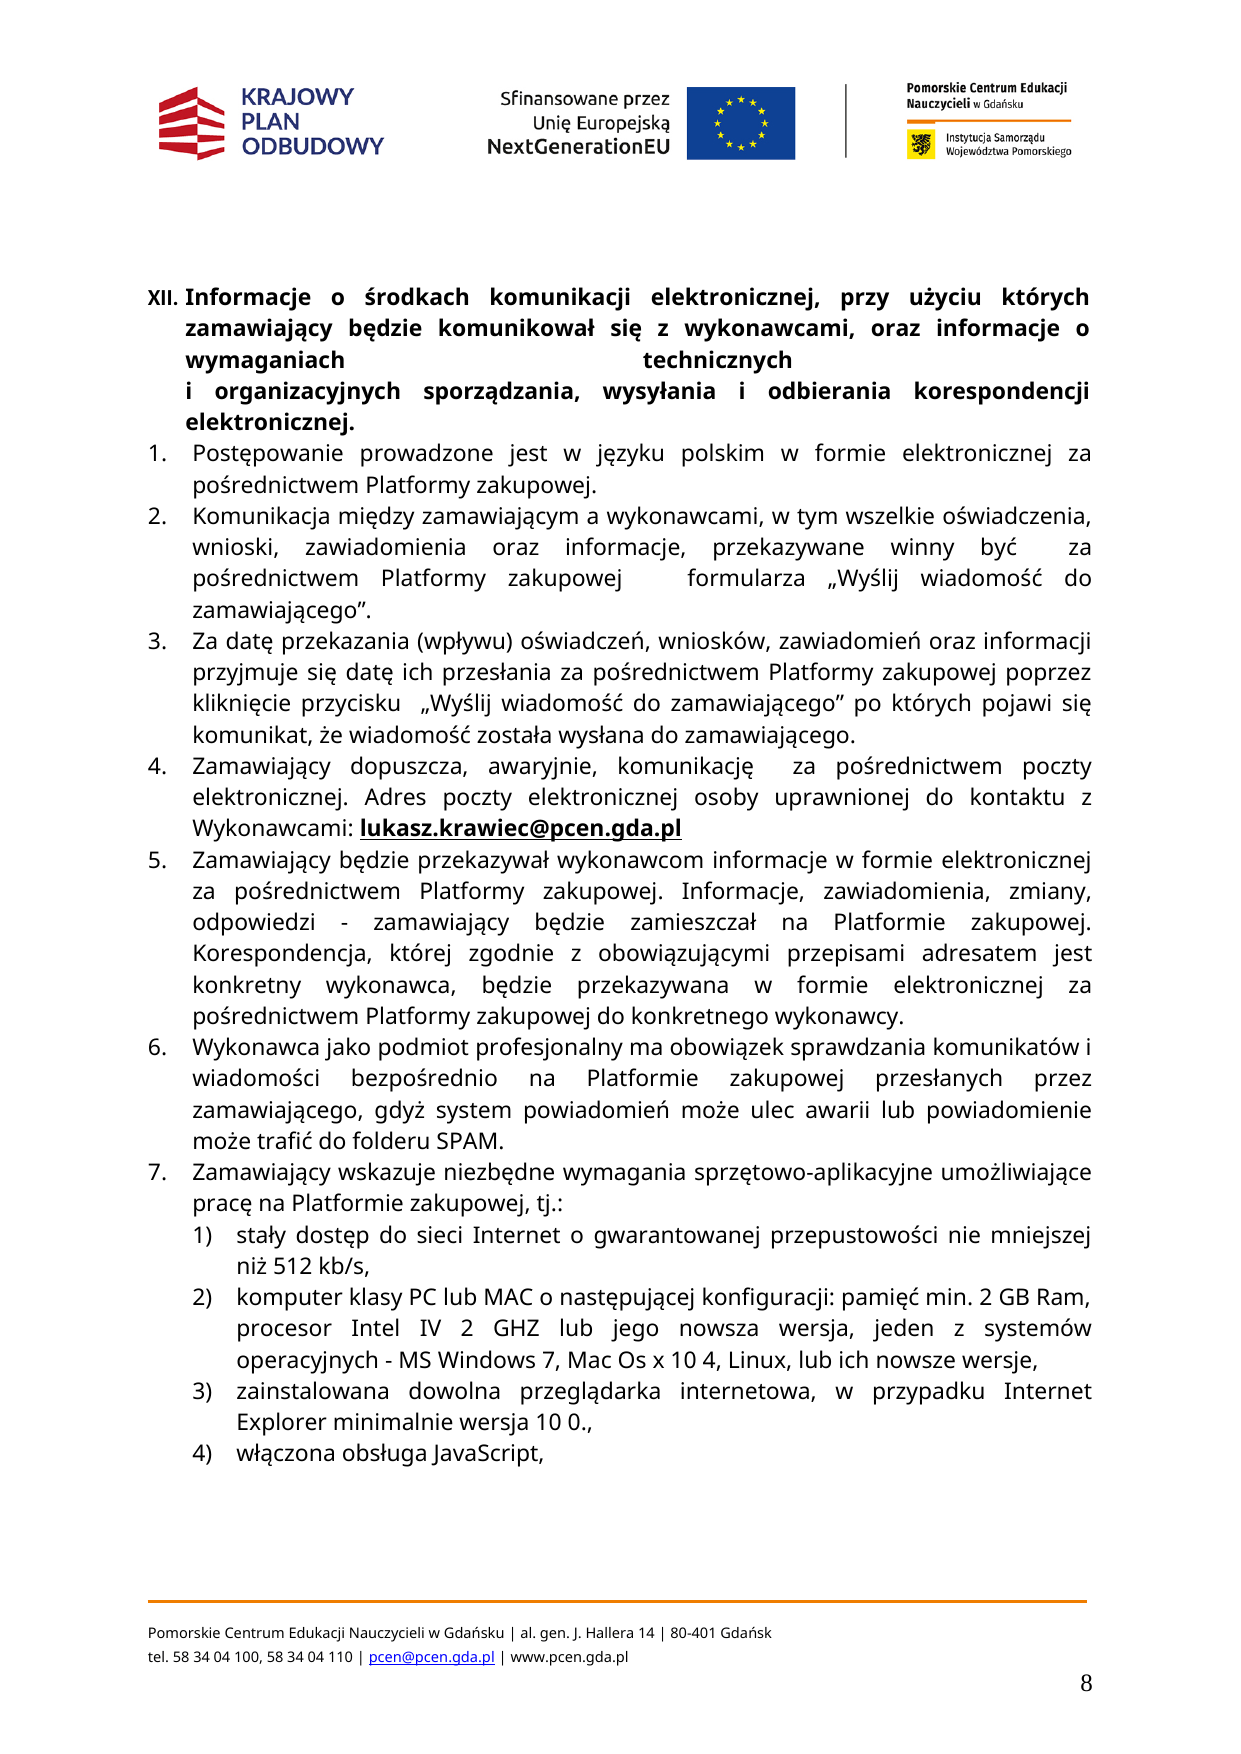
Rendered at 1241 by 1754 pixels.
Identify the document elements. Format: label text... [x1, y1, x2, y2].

list komputer klasy PC lub MAC o następującej konfiguracji: pamięć min. 2 GB Ram, procesor Intel IV 2 GHZ lub jego nowsza wersja, jeden z systemów operacyjnych - MS Windows 7, Mac Os x 10 4, Linux, lub ich nowsze wersje, [192, 1281, 1093, 1375]
list włączona obsługa JavaScript, [192, 1437, 1093, 1468]
list Za datę przekazania (wpływu) oświadczeń, wniosków, zawiadomień oraz informacji przyjmuje się datę ich przesłania za pośrednictwem Platformy zakupowej poprzez kliknięcie przycisku „Wyślij wiadomość do zamawiającego” po których pojawi się komunikat, że wiadomość została wysłana do zamawiającego. [148, 625, 1093, 750]
list zainstalowana dowolna przeglądarka internetowa, w przypadku Internet Explorer minimalnie wersja 10 0., [192, 1375, 1093, 1437]
list Postępowanie prowadzone jest w języku polskim w formie elektronicznej za pośrednictwem Platformy zakupowej. [148, 437, 1093, 500]
list Wykonawca jako podmiot profesjonalny ma obowiązek sprawdzania komunikatów i wiadomości bezpośrednio na Platformie zakupowej przesłanych przez zamawiającego, gdyż system powiadomień może ulec awarii lub powiadomienie może trafić do folderu SPAM. [148, 1031, 1093, 1156]
list Zamawiający będzie przekazywał wykonawcom informacje w formie elektronicznej za pośrednictwem Platformy zakupowej. Informacje, zawiadomienia, zmiany, odpowiedzi - zamawiający będzie zamieszczał na Platformie zakupowej. Korespondencja, której zgodnie z obowiązującymi przepisami adresatem jest konkretny wykonawca, będzie przekazywana w formie elektronicznej za pośrednictwem Platformy zakupowej do konkretnego wykonawcy. [148, 843, 1093, 1031]
list Zamawiający dopuszcza, awaryjnie, komunikację za pośrednictwem poczty elektronicznej. Adres poczty elektronicznej osoby uprawnionej do kontaktu z Wykonawcami: lukasz.krawiec@pcen.gda.pl [148, 750, 1093, 843]
list Informacje o środkach komunikacji elektronicznej, przy użyciu których zamawiający będzie komunikował się z wykonawcami, oraz informacje o wymaganiach technicznych i organizacyjnych sporządzania, wysyłania i odbierania korespondencji elektronicznej. [148, 281, 1091, 437]
list Komunikacja między zamawiającym a wykonawcami, w tym wszelkie oświadczenia, wnioski, zawiadomienia oraz informacje, przekazywane winny być za pośrednictwem Platformy zakupowej formularza „Wyślij wiadomość do zamawiającego”. [148, 500, 1093, 625]
list stały dostęp do sieci Internet o gwarantowanej przepustowości nie mniejszej niż 512 kb/s, [192, 1218, 1093, 1281]
list Zamawiający wskazuje niezbędne wymagania sprzętowo-aplikacyjne umożliwiające pracę na Platformie zakupowej, tj.: [148, 1156, 1093, 1218]
picture [147, 76, 1093, 170]
